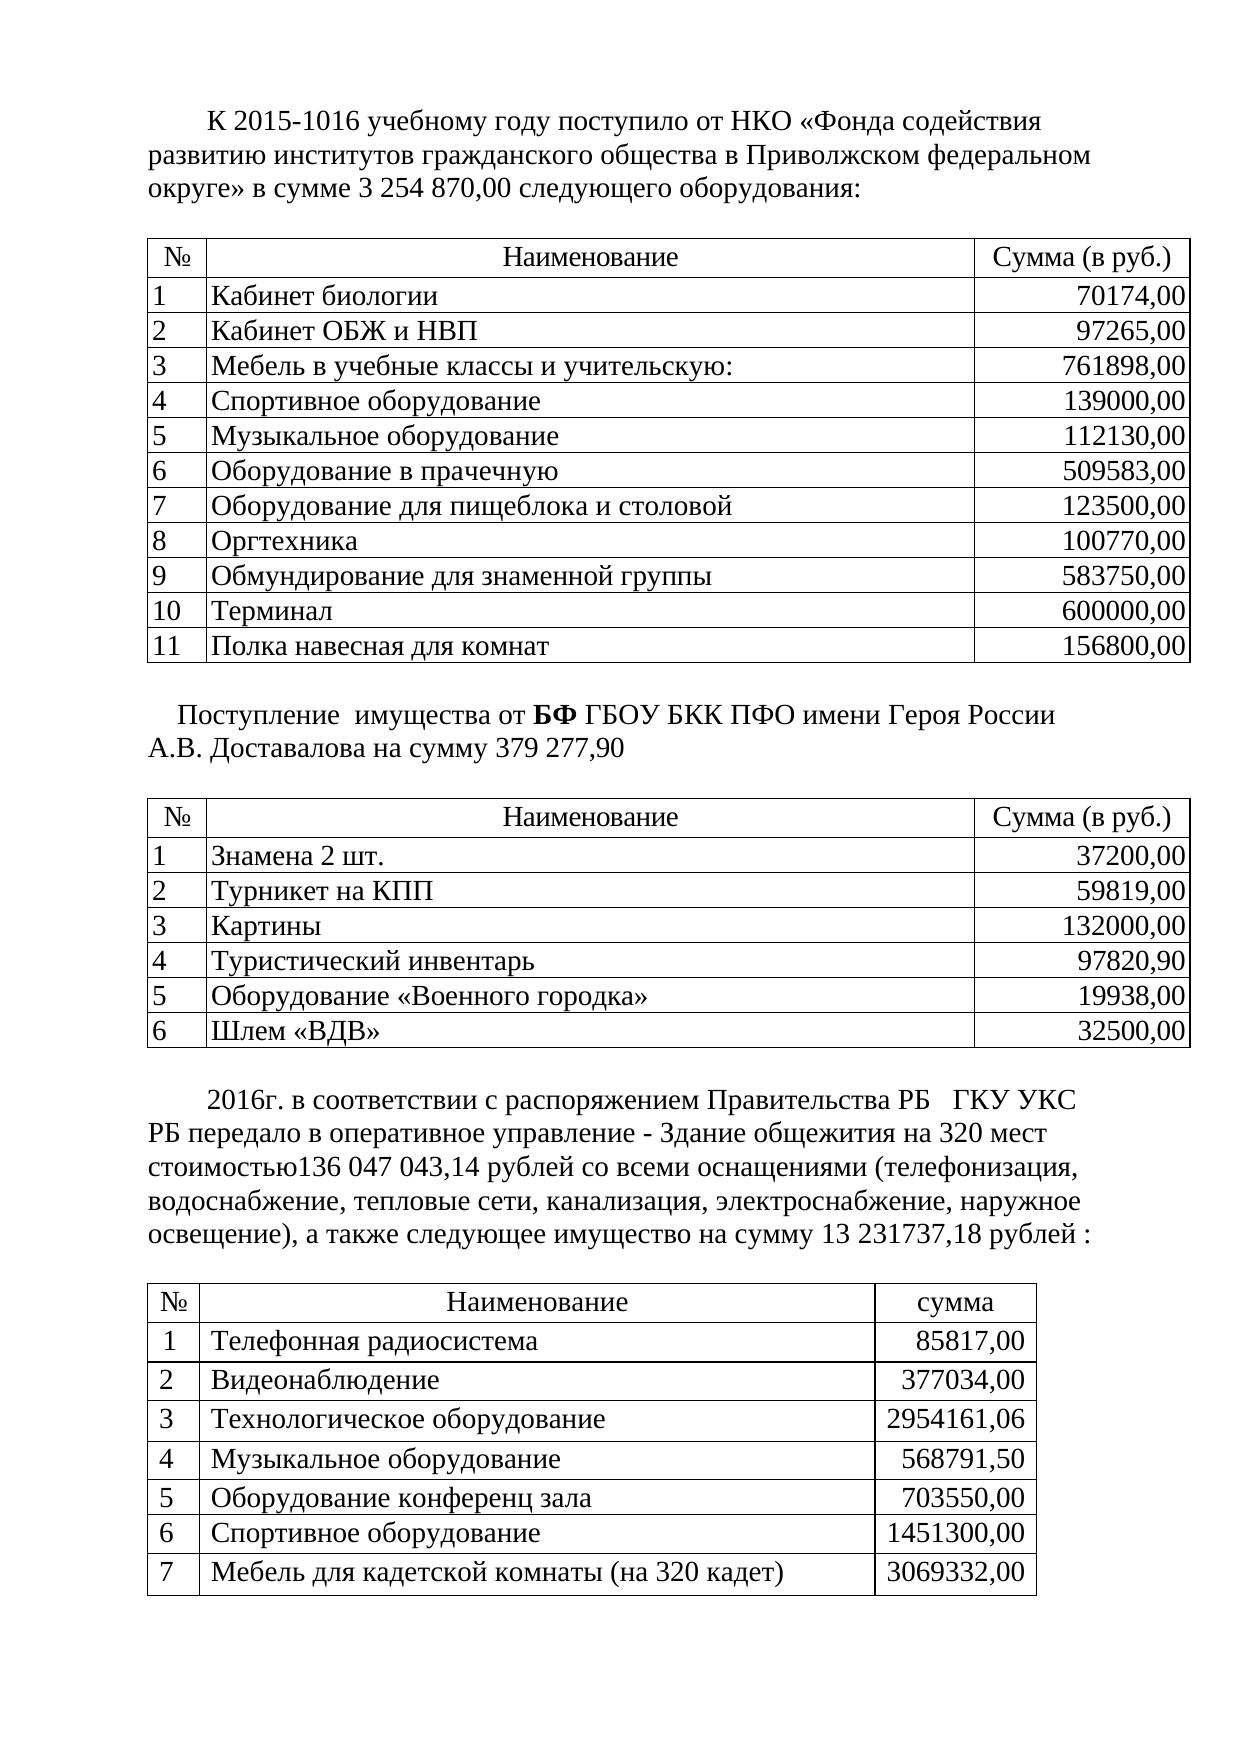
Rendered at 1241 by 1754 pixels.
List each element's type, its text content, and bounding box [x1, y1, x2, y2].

table_cell 3069332,00 [876, 1554, 1036, 1595]
table_header № [148, 1284, 199, 1322]
table_header Наименование [200, 1284, 874, 1322]
table_cell 1 [148, 278, 206, 312]
table_cell 1 [148, 1323, 199, 1361]
table_cell 703550,00 [876, 1480, 1036, 1514]
table_cell 123500,00 [975, 488, 1189, 522]
table_cell 10 [148, 593, 206, 627]
table_cell Обмундирование для знаменной группы [207, 558, 974, 592]
table_cell 2 [148, 873, 206, 907]
table_header Сумма (в руб.) [975, 799, 1189, 837]
table_cell 32500,00 [975, 1013, 1189, 1047]
table_cell 2 [148, 1363, 199, 1400]
table_cell 1451300,00 [876, 1515, 1036, 1553]
table_cell Оборудование конференц зала [200, 1480, 874, 1514]
table_cell Мебель для кадетской комнаты (на 320 кадет) [200, 1554, 874, 1595]
table_cell Спортивное оборудование [200, 1515, 874, 1553]
table_cell 1 [148, 838, 206, 872]
table_cell Туристический инвентарь [207, 943, 974, 977]
table_cell 112130,00 [975, 418, 1189, 452]
table_cell Знамена 2 шт. [207, 838, 974, 872]
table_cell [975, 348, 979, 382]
table_cell Мебель в учебные классы и учительскую: [207, 348, 974, 382]
table_cell Кабинет биологии [207, 278, 974, 312]
table_cell 4 [148, 1442, 199, 1479]
table_cell 11 [148, 628, 206, 662]
table_cell 9 [148, 558, 206, 592]
table_cell Оргтехника [207, 523, 974, 557]
table_cell 139000,00 [975, 383, 1189, 417]
table_cell Кабинет ОБЖ и НВП [207, 313, 974, 347]
table_cell 97820,90 [975, 943, 1189, 977]
table_cell 85817,00 [876, 1323, 1036, 1361]
table_cell 7 [148, 1554, 199, 1595]
text Поступление имущества от БФ ГБОУ БКК ПФО имени Героя России А.В. Доставалова на сумму 379 277,90 [148, 697, 1107, 764]
table_cell Видеонаблюдение [200, 1363, 874, 1400]
table_cell Терминал [207, 593, 974, 627]
table_header Сумма (в руб.) [975, 239, 1189, 277]
table_cell Технологическое оборудование [200, 1401, 874, 1441]
table_cell Турникет на КПП [207, 873, 974, 907]
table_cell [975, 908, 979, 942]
table_cell 4 [148, 383, 206, 417]
table_cell 3 [148, 908, 206, 942]
table_cell 19938,00 [975, 978, 1189, 1012]
table_cell Оборудование для пищеблока и столовой [207, 488, 974, 522]
table_header № [148, 239, 206, 277]
table_cell Спортивное оборудование [207, 383, 974, 417]
table_cell 5 [148, 1480, 199, 1514]
table_cell 377034,00 [876, 1363, 1036, 1400]
table_cell 2 [148, 313, 206, 347]
table_cell Музыкальное оборудование [207, 418, 974, 452]
table_cell 59819,00 ,00,, [975, 873, 1189, 907]
table_cell 6 [148, 1013, 206, 1047]
table_cell 100770,00 [975, 523, 1189, 557]
table_cell 6 [148, 1515, 199, 1553]
table_cell Оборудование в прачечную [207, 453, 974, 487]
table_header № [148, 799, 206, 837]
table_cell Телефонная радиосистема [200, 1323, 874, 1361]
table_cell 583750,00 ,00 [975, 558, 1189, 592]
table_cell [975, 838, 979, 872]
table_cell 2954161,06 [876, 1401, 1036, 1441]
table_cell 4 [148, 943, 206, 977]
table_cell 156800,00 [975, 628, 1189, 662]
table_cell 3 [148, 348, 206, 382]
text К 2015-1016 учебному году поступило от НКО «Фонда содействия развитию институтов гражданского общества в Приволжском федеральном округе» в сумме 3 254 870,00 следующего оборудования: [148, 103, 1107, 204]
table_header Наименование [207, 799, 974, 837]
table_cell 568791,50 [876, 1442, 1036, 1479]
table_cell 3 [148, 1401, 199, 1441]
table_cell Оборудование «Военного городка» [207, 978, 974, 1012]
table_cell Картины [207, 908, 974, 942]
table_cell 8 [148, 523, 206, 557]
table_cell 97265,00 ,00,, [975, 313, 1189, 347]
table_cell Шлем «ВДВ» [207, 1013, 974, 1047]
table_cell Музыкальное оборудование [200, 1442, 874, 1479]
table_cell 5 [148, 978, 206, 1012]
table_cell 6 [148, 453, 206, 487]
table_cell 5 [148, 418, 206, 452]
table_header сумма [876, 1284, 1036, 1322]
table_cell 7 [148, 488, 206, 522]
table_header Наименование [207, 239, 974, 277]
table_cell 509583,00 [975, 453, 1189, 487]
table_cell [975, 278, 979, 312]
text 2016г. в соответствии с распоряжением Правительства РБ ГКУ УКС РБ передало в оперативное управление - Здание общежития на 320 мест стоимостью136 047 043,14 рублей со всеми оснащениями (телефонизация, водоснабжение, тепловые сети, канализация, электроснабжение, наружное освещение), а также следующее имущество на сумму 13 231737,18 рублей : [148, 1082, 1107, 1250]
table_cell 600000,00 [975, 593, 1189, 627]
table_cell Полка навесная для комнат [207, 628, 974, 662]
